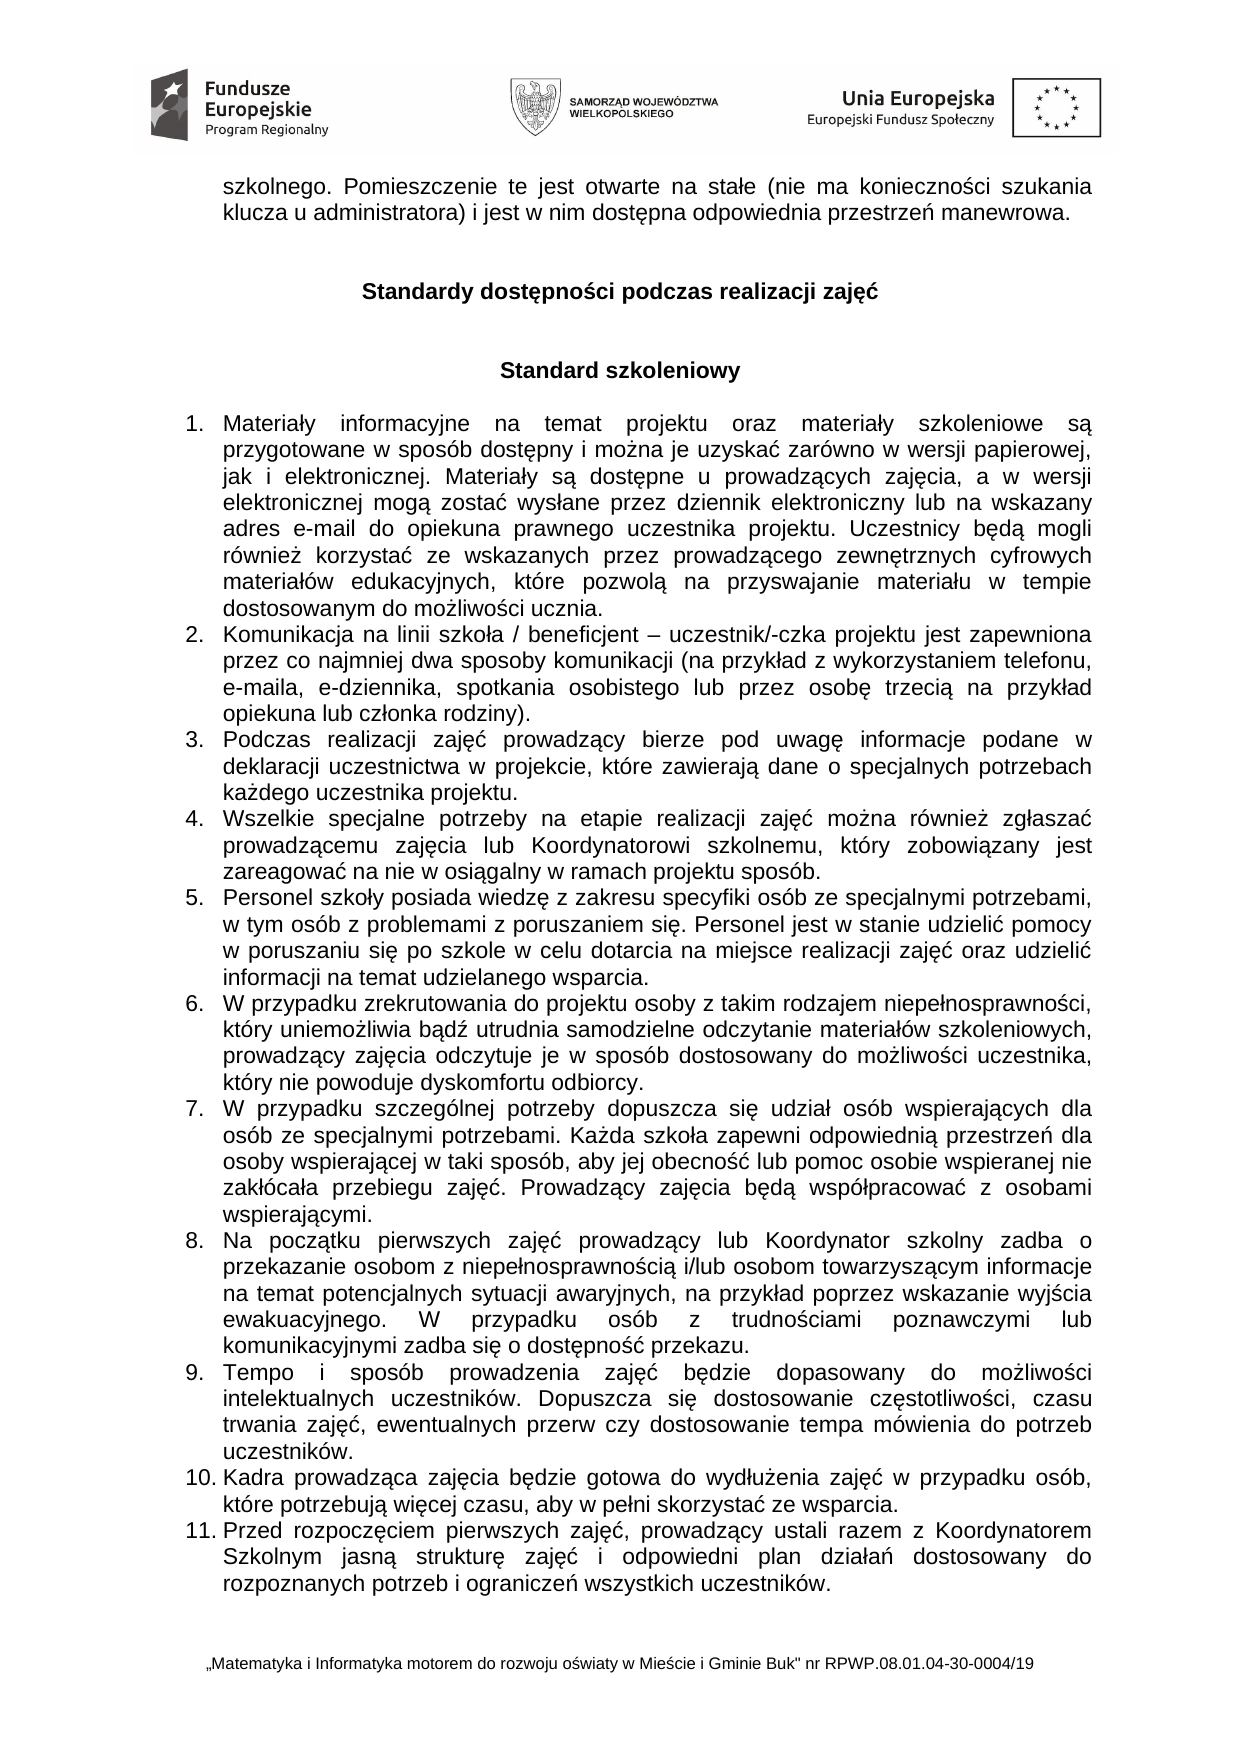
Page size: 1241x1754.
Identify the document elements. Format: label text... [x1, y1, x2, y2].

list Tempo i sposób prowadzenia zajęć będzie dopasowany do możliwości intelektualnych uczestników. Dopuszcza się dostosowanie częstotliwości, czasu trwania zajęć, ewentualnych przerw czy dostosowanie tempa mówienia do potrzeb uczestników. [185, 1359, 1093, 1464]
list W przypadku szczególnej potrzeby dopuszcza się udział osób wspierających dla osób ze specjalnymi potrzebami. Każda szkoła zapewni odpowiednią przestrzeń dla osoby wspierającej w taki sposób, aby jej obecność lub pomoc osobie wspieranej nie zakłócała przebiegu zajęć. Prowadzący zajęcia będą współpracować z osobami wspierającymi. [185, 1095, 1093, 1227]
list Materiały informacyjne na temat projektu oraz materiały szkoleniowe są przygotowane w sposób dostępny i można je uzyskać zarówno w wersji papierowej, jak i elektronicznej. Materiały są dostępne u prowadzących zajęcia, a w wersji elektronicznej mogą zostać wysłane przez dziennik elektroniczny lub na wskazany adres e-mail do opiekuna prawnego uczestnika projektu. Uczestnicy będą mogli również korzystać ze wskazanych przez prowadzącego zewnętrznych cyfrowych materiałów edukacyjnych, które pozwolą na przyswajanie materiału w tempie dostosowanym do możliwości ucznia. [185, 410, 1093, 621]
list Na początku pierwszych zajęć prowadzący lub Koordynator szkolny zadba o przekazanie osobom z niepełnosprawnością i/lub osobom towarzyszącym informacje na temat potencjalnych sytuacji awaryjnych, na przykład poprzez wskazanie wyjścia ewakuacyjnego. W przypadku osób z trudnościami poznawczymi lub komunikacyjnymi zadba się o dostępność przekazu. [185, 1227, 1093, 1359]
list W przypadku zrekrutowania do projektu osoby z takim rodzajem niepełnosprawności, który uniemożliwia bądź utrudnia samodzielne odczytanie materiałów szkoleniowych, prowadzący zajęcia odczytuje je w sposób dostosowany do możliwości uczestnika, który nie powoduje dyskomfortu odbiorcy. [185, 990, 1093, 1095]
list Podczas realizacji zajęć prowadzący bierze pod uwagę informacje podane w deklaracji uczestnictwa w projekcie, które zawierają dane o specjalnych potrzebach każdego uczestnika projektu. [185, 726, 1093, 805]
list Personel szkoły posiada wiedzę z zakresu specyfiki osób ze specjalnymi potrzebami, w tym osób z problemami z poruszaniem się. Personel jest w stanie udzielić pomocy w poruszaniu się po szkole w celu dotarcia na miejsce realizacji zajęć oraz udzielić informacji na temat udzielanego wsparcia. [185, 884, 1093, 990]
picture [132, 59, 1120, 156]
list Przed rozpoczęciem pierwszych zajęć, prowadzący ustali razem z Koordynatorem Szkolnym jasną strukturę zajęć i odpowiedni plan działań dostosowany do rozpoznanych potrzeb i ograniczeń wszystkich uczestników. [185, 1517, 1093, 1596]
list Komunikacja na linii szkoła / beneficjent – uczestnik/-czka projektu jest zapewniona przez co najmniej dwa sposoby komunikacji (na przykład z wykorzystaniem telefonu, e-maila, e-dziennika, spotkania osobistego lub przez osobę trzecią na przykład opiekuna lub członka rodziny). [185, 621, 1093, 726]
list Kadra prowadząca zajęcia będzie gotowa do wydłużenia zajęć w przypadku osób, które potrzebują więcej czasu, aby w pełni skorzystać ze wsparcia. [185, 1464, 1093, 1517]
text Standardy dostępności podczas realizacji zajęć [148, 278, 1093, 304]
list Wszelkie specjalne potrzeby na etapie realizacji zajęć można również zgłaszać prowadzącemu zajęcia lub Koordynatorowi szkolnemu, który zobowiązany jest zareagować na nie w osiągalny w ramach projektu sposób. [185, 805, 1093, 884]
text Standard szkoleniowy [148, 357, 1093, 384]
